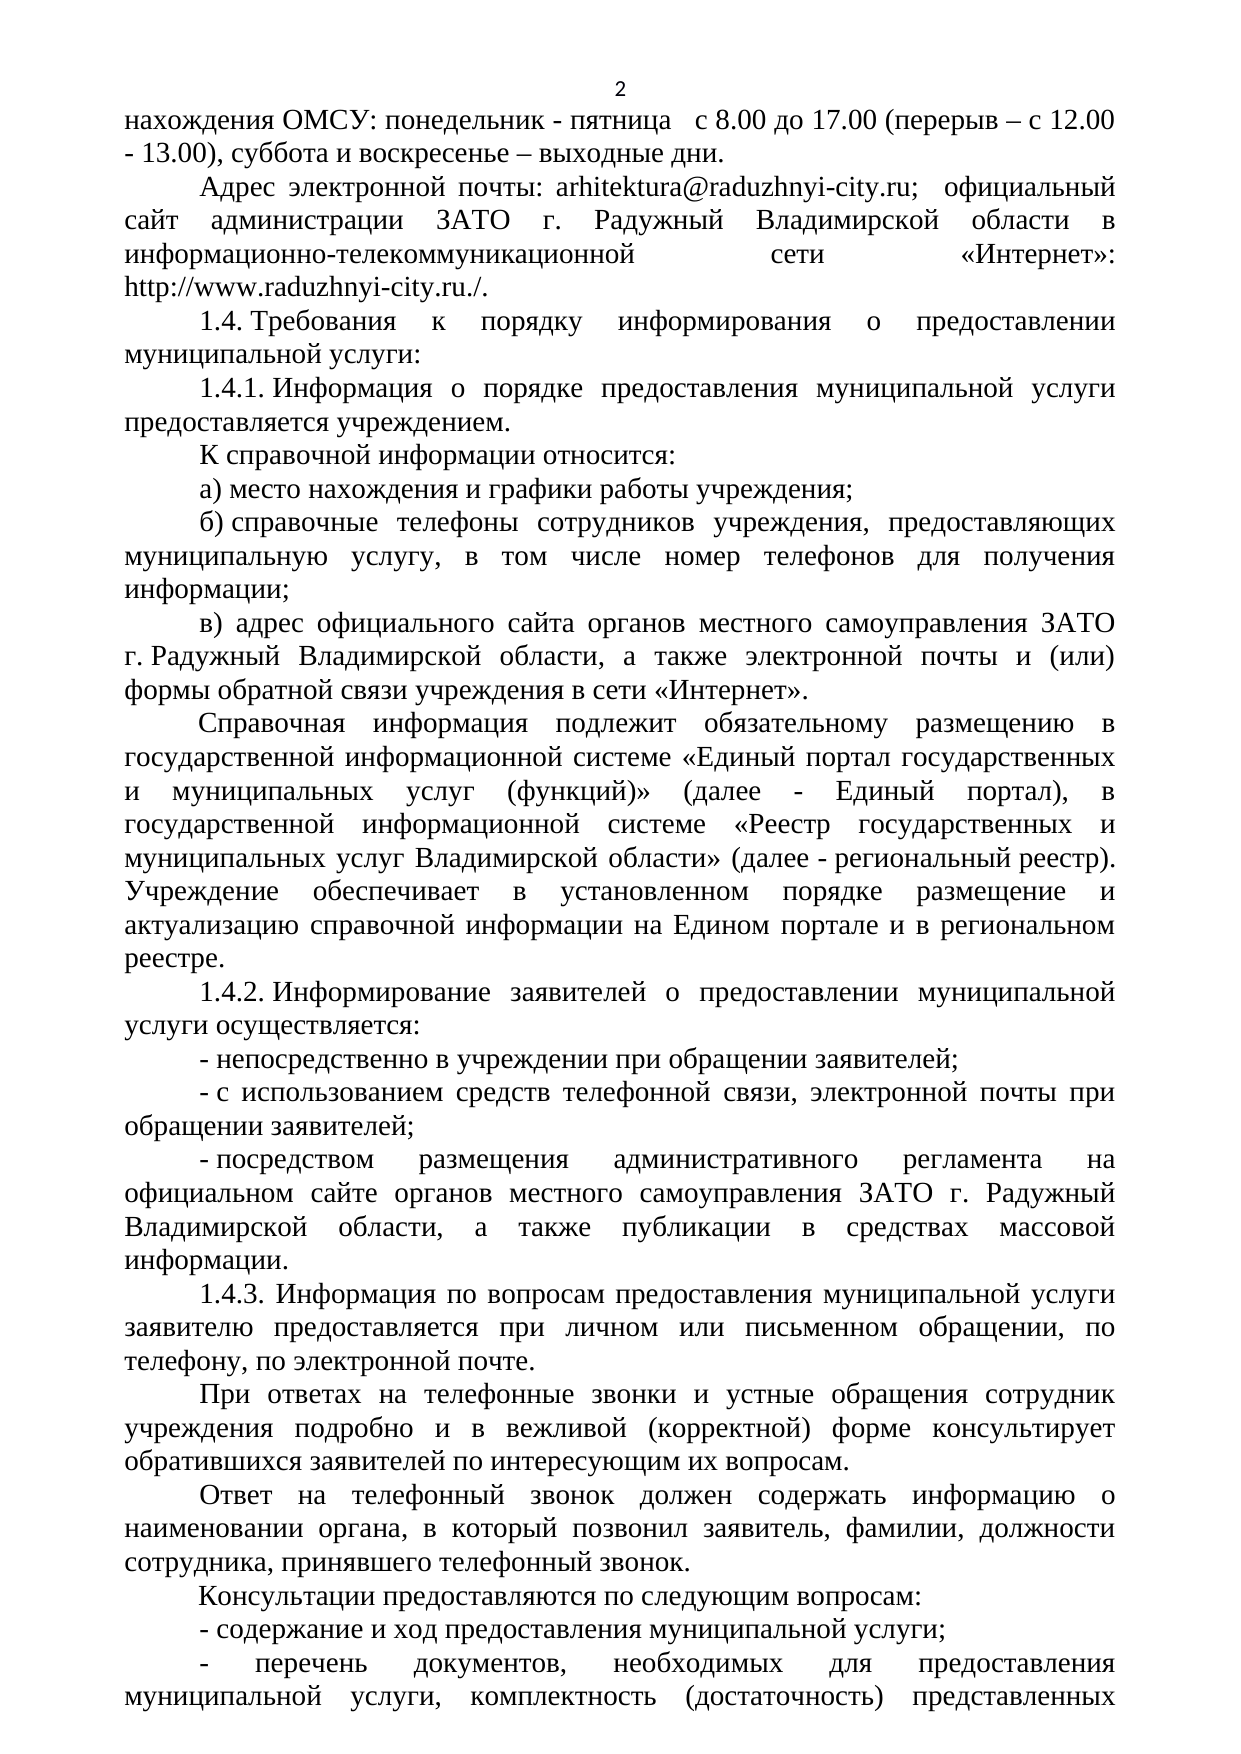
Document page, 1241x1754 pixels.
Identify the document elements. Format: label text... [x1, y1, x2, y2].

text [124, 1645, 1116, 1712]
text Ответ на телефонный звонок должен содержать информацию о наименовании органа, в который позвонил заявитель, фамилии, должности сотрудника, принявшего телефонный звонок. [124, 1477, 1116, 1578]
text 1.4.1. Информация о порядке предоставления муниципальной услуги предоставляется учреждением. [124, 370, 1116, 437]
text 1.4.2. Информирование заявителей о предоставлении муниципальной услуги осуществляется: [124, 974, 1116, 1041]
text При ответах на телефонные звонки и устные обращения сотрудник учреждения подробно и в вежливой (корректной) форме консультирует обратившихся заявителей по интересующим их вопросам. [124, 1376, 1116, 1477]
text в) адрес официального сайта органов местного самоуправления ЗАТО г. Радужный Владимирской области, а также электронной почты и (или) формы обратной связи учреждения в сети «Интернет». [124, 605, 1116, 706]
text - содержание и ход предоставления муниципальной услуги; [124, 1611, 1116, 1645]
text - посредством размещения административного регламента на официальном сайте органов местного самоуправления ЗАТО г. Радужный Владимирской области, а также публикации в средствах массовой информации. [124, 1142, 1116, 1276]
text 1.4.3. Информация по вопросам предоставления муниципальной услуги заявителю предоставляется при личном или письменном обращении, по телефону, по электронной почте. [124, 1276, 1116, 1376]
text К справочной информации относится: [124, 437, 1116, 471]
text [124, 102, 1116, 169]
text - непосредственно в учреждении при обращении заявителей; [124, 1041, 1116, 1074]
text - с использованием средств телефонной связи, электронной почты при обращении заявителей; [124, 1074, 1116, 1142]
text Справочная информация подлежит обязательному размещению в государственной информационной системе «Единый портал государственных и муниципальных услуг (функций)» (далее - Единый портал), в государственной информационной системе «Реестр государственных и муниципальных услуг Владимирской области» (далее - региональный реестр). Учреждение обеспечивает в установленном порядке размещение и актуализацию справочной информации на Едином портале и в региональном реестре. [124, 706, 1116, 974]
text Консультации предоставляются по следующим вопросам: [124, 1578, 1116, 1611]
text а) место нахождения и графики работы учреждения; [124, 471, 1116, 504]
text 1.4. Требования к порядку информирования о предоставлении муниципальной услуги: [124, 303, 1116, 370]
text б) справочные телефоны сотрудников учреждения, предоставляющих муниципальную услугу, в том числе номер телефонов для получения информации; [124, 504, 1116, 605]
text Адрес электронной почты: arhitektura@raduzhnyi-city.ru; официальный сайт администрации ЗАТО г. Радужный Владимирской области в информационно-телекоммуникационной сети «Интернет»: http://www.raduzhnyi-city.ru./. [124, 169, 1116, 303]
